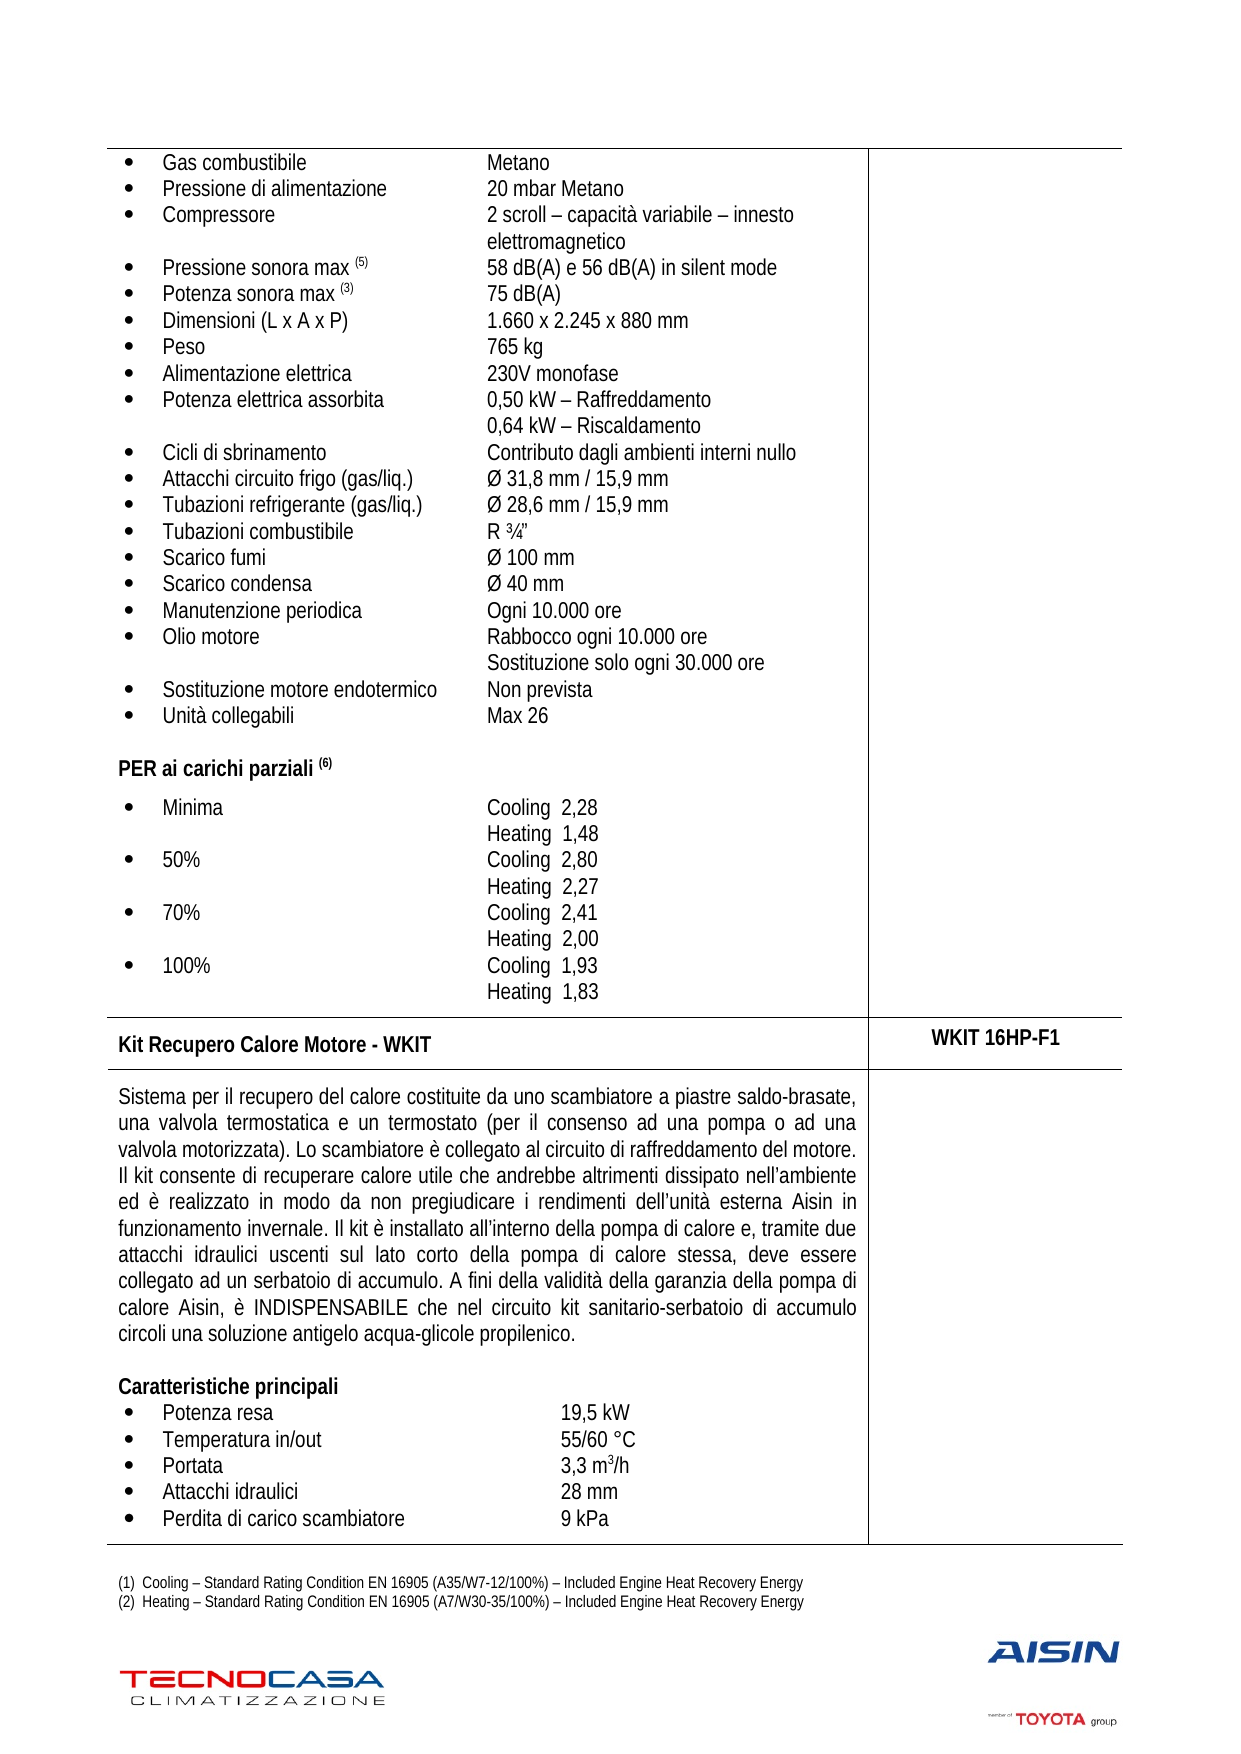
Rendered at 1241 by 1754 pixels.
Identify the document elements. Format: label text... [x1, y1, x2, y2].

picture [980, 1634, 1126, 1733]
table_cell [869, 1069, 1123, 1543]
table_cell [869, 149, 1122, 1017]
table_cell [107, 149, 868, 1017]
table_cell WKIT 16HP-F1 [869, 1018, 1123, 1069]
picture [118, 1670, 385, 1706]
table_cell Kit Recupero Calore Motore - WKIT [107, 1018, 868, 1069]
text (1) Cooling – Standard Rating Condition EN 16905 (A35/W7-12/100%) – Included Engine Heat Recovery Energy [118, 1572, 1122, 1592]
text (2) Heating – Standard Rating Condition EN 16905 (A7/W30-35/100%) – Included Engine Heat Recovery Energy [118, 1592, 1122, 1611]
table_cell Sistema per il recupero del calore costituite da uno scambiatore a piastre saldo-brasate, una valvola termostatica e un termostato (per il consenso ad una pompa o ad una valvola motorizzata). Lo scambiatore è collegato al circuito di raffreddamento del motore. Il kit consente di recuperare calore utile che andrebbe altrimenti dissipato nell’ambiente ed è realizzato in modo da non pregiudicare i rendimenti dell’unità esterna Aisin in funzionamento invernale. Il kit è installato all’interno della pompa di calore e, tramite due attacchi idraulici uscenti sul lato corto della pompa di calore stessa, deve essere collegato ad un serbatoio di accumulo. A fini della validità della garanzia della pompa di calore Aisin, è INDISPENSABILE che nel circuito kit sanitario-serbatoio di accumulo circoli una soluzione antigelo acqua-glicole propilenico. Caratteristiche principali Potenza resa 19,5 kW Temperatura in/out 55/60 °C Portata 3,3 m3/h Attacchi idraulici 28 mm Perdita di carico scambiatore 9 kPa [107, 1070, 868, 1543]
